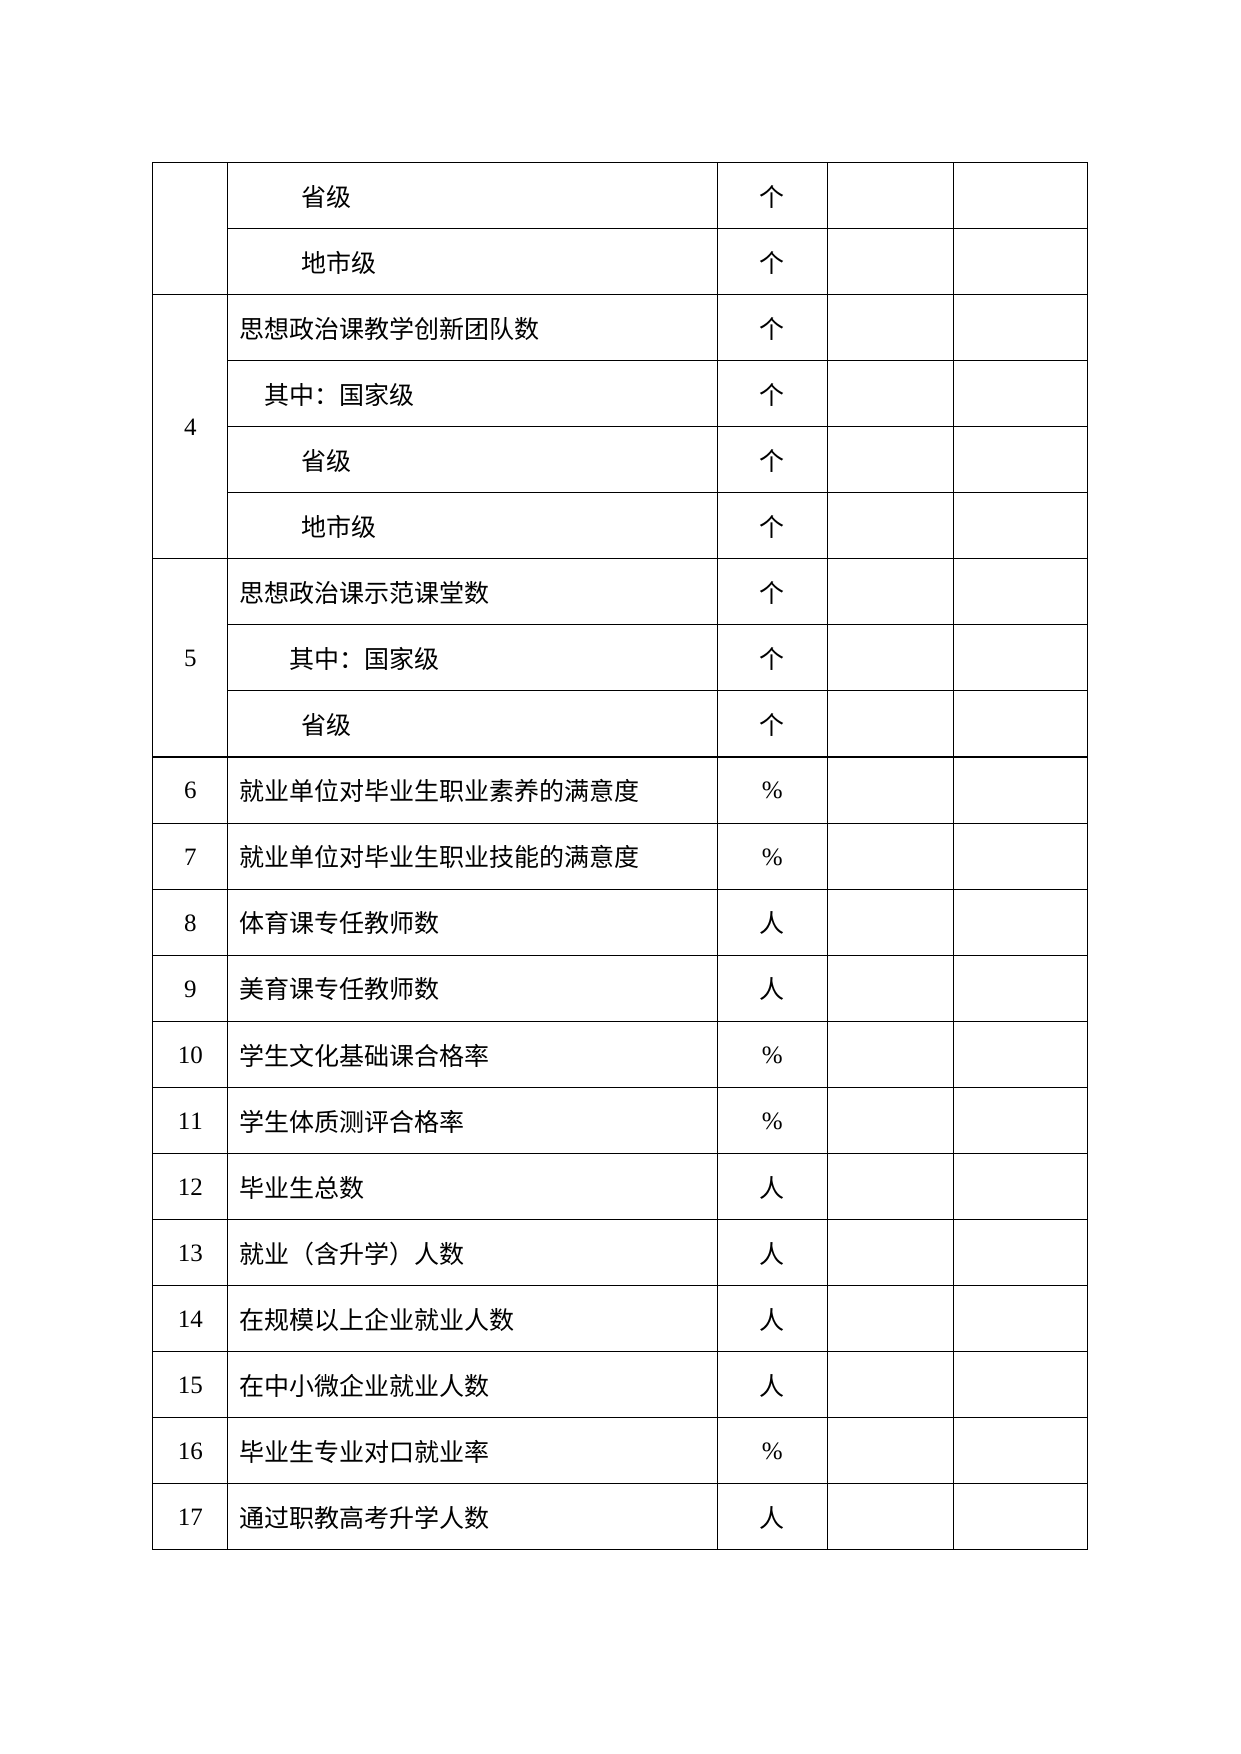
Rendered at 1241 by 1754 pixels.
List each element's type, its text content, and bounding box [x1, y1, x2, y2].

table_cell [954, 493, 1087, 558]
table_cell 在规模以上企业就业人数 [228, 1286, 717, 1351]
table_cell [954, 163, 1087, 228]
table_cell [828, 295, 953, 360]
table_cell 个 [718, 625, 827, 690]
table_cell 个 [718, 229, 827, 294]
table_cell 就业单位对毕业生职业技能的满意度 [228, 824, 717, 888]
table_cell [828, 824, 953, 888]
table_cell 省级 [228, 163, 717, 228]
table_cell 地市级 [228, 229, 717, 294]
table_cell % [718, 1022, 827, 1087]
table_cell [828, 758, 953, 822]
table_cell 思想政治课教学创新团队数 [228, 295, 717, 360]
table_cell 12 [153, 1154, 227, 1219]
table_cell [954, 559, 1087, 624]
table_cell 人 [718, 956, 827, 1021]
table_cell % [718, 758, 827, 822]
table_cell [954, 956, 1087, 1021]
table_cell 美育课专任教师数 [228, 956, 717, 1021]
table_cell [828, 493, 953, 558]
table_cell 就业（含升学）人数 [228, 1220, 717, 1285]
table_cell 毕业生总数 [228, 1154, 717, 1219]
table_cell [954, 1286, 1087, 1351]
table_cell 毕业生专业对口就业率 [228, 1418, 717, 1483]
table_cell [954, 295, 1087, 360]
table_cell 16 [153, 1418, 227, 1483]
table_cell 4 [153, 295, 227, 558]
table_cell 省级 [228, 427, 717, 492]
table_cell [828, 229, 953, 294]
table_cell 人 [718, 1286, 827, 1351]
table_cell 6 [153, 758, 227, 822]
table_cell 人 [718, 890, 827, 954]
table_cell 5 [153, 559, 227, 756]
table_cell 体育课专任教师数 [228, 890, 717, 954]
table_cell [954, 691, 1087, 756]
table_cell [954, 229, 1087, 294]
table_cell [954, 1484, 1087, 1549]
table_cell [828, 1154, 953, 1219]
table_cell [954, 1154, 1087, 1219]
table_cell [954, 427, 1087, 492]
table_cell [954, 1022, 1087, 1087]
table_cell [828, 163, 953, 228]
table_cell 其中：国家级 [228, 625, 717, 690]
table_cell 人 [718, 1154, 827, 1219]
table_cell 个 [718, 295, 827, 360]
table_cell 17 [153, 1484, 227, 1549]
table_cell 14 [153, 1286, 227, 1351]
table_cell 通过职教高考升学人数 [228, 1484, 717, 1549]
table_cell [954, 824, 1087, 888]
table_cell 思想政治课示范课堂数 [228, 559, 717, 624]
table_cell [954, 1352, 1087, 1417]
table_cell 15 [153, 1352, 227, 1417]
table_cell [828, 1352, 953, 1417]
table_cell [954, 758, 1087, 822]
table_cell 人 [718, 1484, 827, 1549]
table_cell % [718, 824, 827, 888]
table_cell [954, 361, 1087, 426]
table_cell 个 [718, 691, 827, 756]
table_cell 8 [153, 890, 227, 954]
table_cell % [718, 1088, 827, 1153]
table_cell [954, 625, 1087, 690]
table_cell [954, 1088, 1087, 1153]
table_cell 学生体质测评合格率 [228, 1088, 717, 1153]
table_cell 9 [153, 956, 227, 1021]
table_cell 个 [718, 493, 827, 558]
table_cell [828, 625, 953, 690]
table_cell 省级 [228, 691, 717, 756]
table_cell 个 [718, 559, 827, 624]
table_cell 7 [153, 824, 227, 888]
table_cell [954, 1220, 1087, 1285]
table_cell [828, 361, 953, 426]
table_cell [828, 1286, 953, 1351]
table_cell 在中小微企业就业人数 [228, 1352, 717, 1417]
table_cell 13 [153, 1220, 227, 1285]
table_cell [828, 956, 953, 1021]
table_cell 地市级 [228, 493, 717, 558]
table_cell [828, 1484, 953, 1549]
table_cell [828, 691, 953, 756]
table_cell [828, 1088, 953, 1153]
table_cell 个 [718, 361, 827, 426]
table_cell [828, 559, 953, 624]
table_cell 个 [718, 163, 827, 228]
table_cell [828, 1022, 953, 1087]
table_cell 人 [718, 1352, 827, 1417]
table_cell 11 [153, 1088, 227, 1153]
table_cell 个 [718, 427, 827, 492]
table_cell 人 [718, 1220, 827, 1285]
table_cell 其中：国家级 [228, 361, 717, 426]
table_cell 10 [153, 1022, 227, 1087]
table_cell [954, 1418, 1087, 1483]
table_cell [828, 1418, 953, 1483]
table_cell 学生文化基础课合格率 [228, 1022, 717, 1087]
table_cell [828, 427, 953, 492]
table_cell % [718, 1418, 827, 1483]
table_cell [828, 1220, 953, 1285]
table_cell [828, 890, 953, 954]
table_cell [954, 890, 1087, 954]
table_cell 就业单位对毕业生职业素养的满意度 [228, 758, 717, 822]
